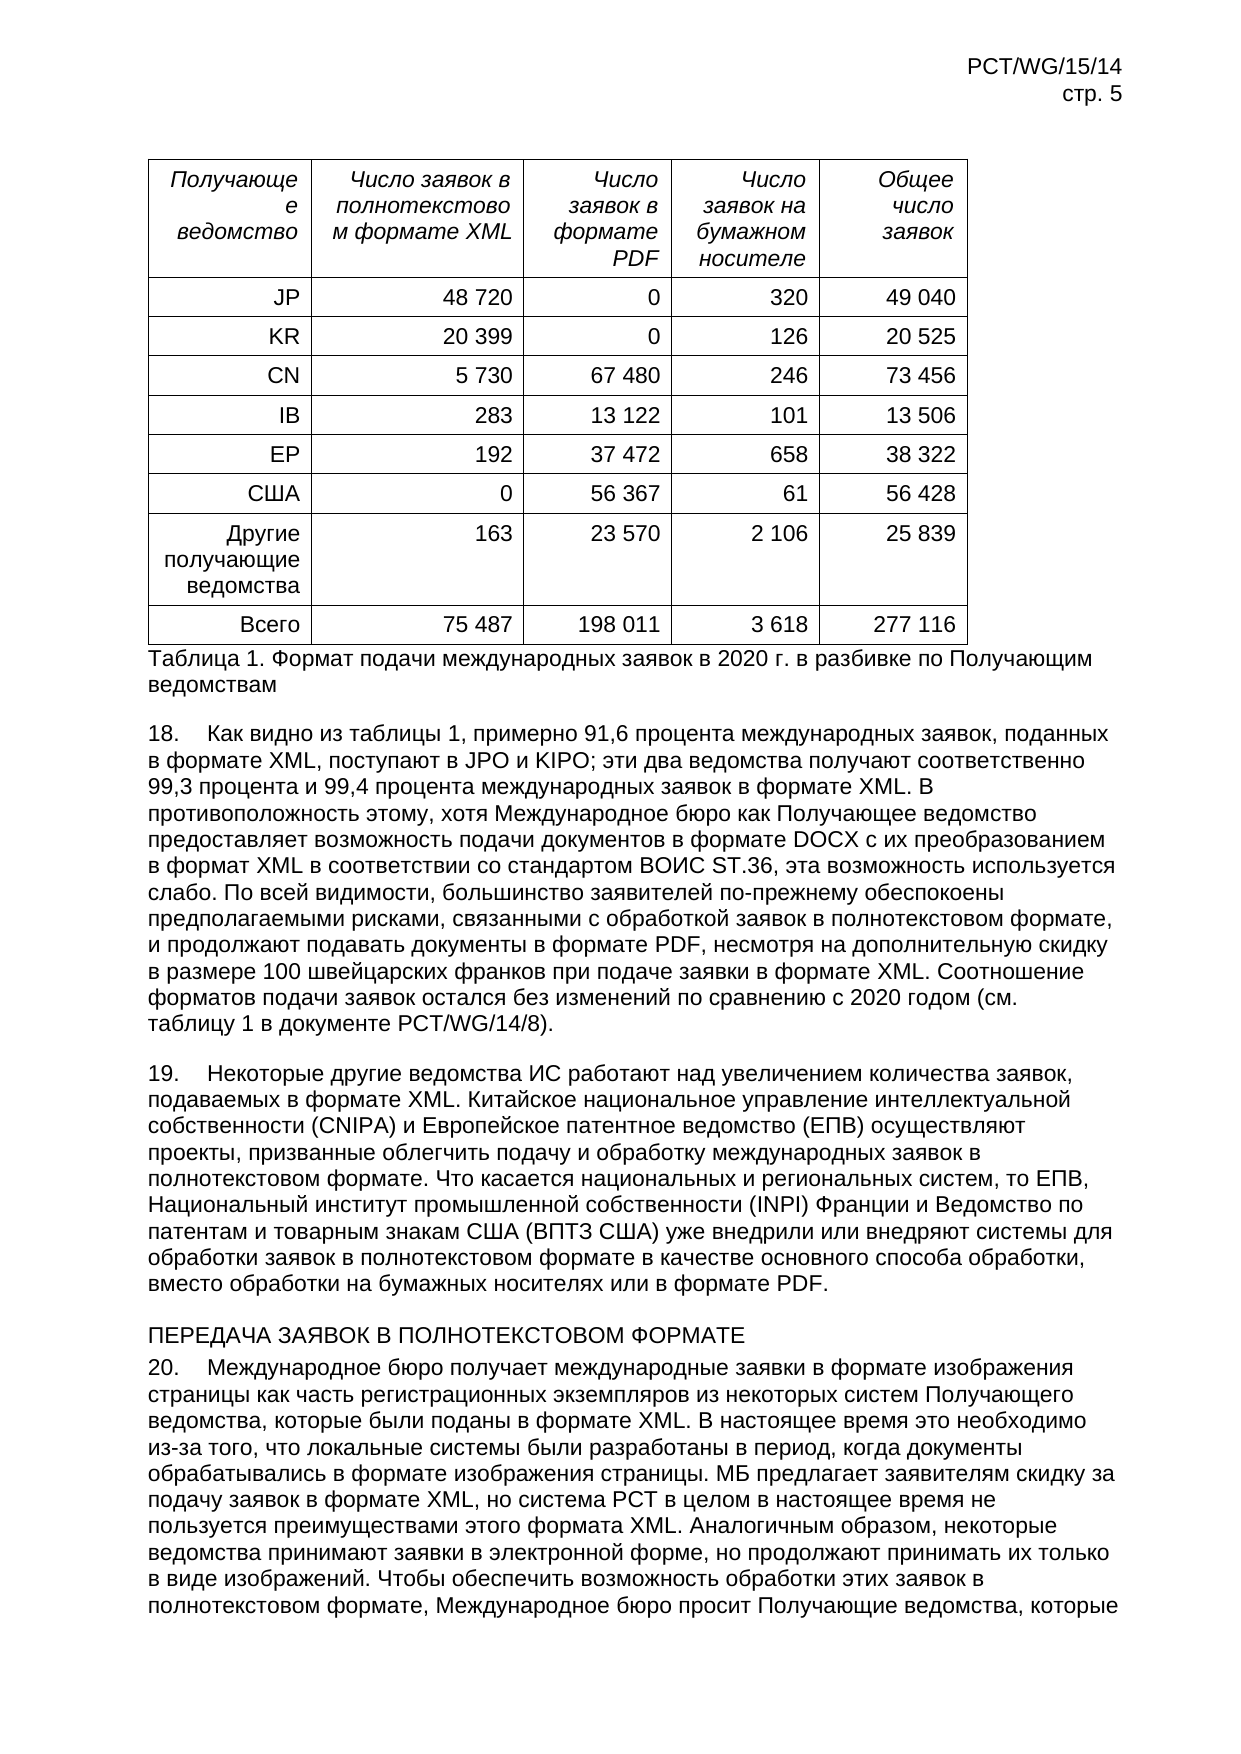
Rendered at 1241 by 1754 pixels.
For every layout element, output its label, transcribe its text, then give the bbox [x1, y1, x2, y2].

table_cell IB [149, 396, 311, 434]
table_cell 67 480 [524, 356, 671, 395]
table_cell JP [149, 278, 311, 316]
table_cell 2 106 [672, 514, 819, 604]
table_cell 48 720 [312, 278, 523, 316]
table_cell KR [149, 317, 311, 355]
table_cell 25 839 [820, 514, 967, 604]
table_cell 56 367 [524, 474, 671, 512]
table_cell 192 [312, 435, 523, 473]
table_cell 320 [672, 278, 819, 316]
table_cell 37 472 [524, 435, 671, 473]
table_header Число заявок на бумажном носителе [672, 160, 819, 277]
table_cell 13 506 [820, 396, 967, 434]
table_cell 73 456 [820, 356, 967, 395]
text Некоторые другие ведомства ИС работают над увеличением количества заявок, подаваемых в формате XML. Китайское национальное управление интеллектуальной собственности (CNIPA) и Европейское патентное ведомство (ЕПВ) осуществляют проекты, призванные облегчить подачу и обработку международных заявок в полнотекстовом формате. Что касается национальных и региональных систем, то ЕПВ, Национальный институт промышленной собственности (INPI) Франции и Ведомство по патентам и товарным знакам США (ВПТЗ США) уже внедрили или внедряют системы для обработки заявок в полнотекстовом формате в качестве основного способа обработки, вместо обработки на бумажных носителях или в формате PDF. [148, 1059, 1122, 1297]
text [148, 1354, 1122, 1618]
table_cell 23 570 [524, 514, 671, 604]
subtitle передача заявок в полнотекстовом формате [148, 1322, 1122, 1348]
table_cell 658 [672, 435, 819, 473]
list Таблица 1. Формат подачи международных заявок в 2020 г. в разбивке по Получающим ведомствам [148, 645, 1122, 697]
table_cell 198 011 [524, 606, 671, 644]
table_cell 101 [672, 396, 819, 434]
table_cell Другие получающие ведомства [149, 514, 311, 604]
table_cell 13 122 [524, 396, 671, 434]
table_cell 277 116 [820, 606, 967, 644]
table_cell 0 [524, 278, 671, 316]
table_cell 61 [672, 474, 819, 512]
table_cell EP [149, 435, 311, 473]
table_cell 49 040 [820, 278, 967, 316]
table_cell США [149, 474, 311, 512]
table_cell Всего [149, 606, 311, 644]
table_cell CN [149, 356, 311, 395]
table_header Получающее ведомство [149, 160, 311, 277]
table_cell 75 487 [312, 606, 523, 644]
table_cell 0 [312, 474, 523, 512]
table_cell 163 [312, 514, 523, 604]
table_cell 126 [672, 317, 819, 355]
table_cell 20 399 [312, 317, 523, 355]
table_cell 283 [312, 396, 523, 434]
table_cell 0 [524, 317, 671, 355]
table_header Число заявок в формате PDF [524, 160, 671, 277]
table_cell 56 428 [820, 474, 967, 512]
table_cell 246 [672, 356, 819, 395]
table_header Общее число заявок [820, 160, 967, 277]
table_cell 38 322 [820, 435, 967, 473]
table_cell 5 730 [312, 356, 523, 395]
text Как видно из таблицы 1, примерно 91,6 процента международных заявок, поданных в формате XML, поступают в JPO и KIPO; эти два ведомства получают соответственно 99,3 процента и 99,4 процента международных заявок в формате XML. В противоположность этому, хотя Международное бюро как Получающее ведомство предоставляет возможность подачи документов в формате DOCX с их преобразованием в формат XML в соответствии со стандартом ВОИС ST.36, эта возможность используется слабо. По всей видимости, большинство заявителей по-прежнему обеспокоены предполагаемыми рисками, связанными с обработкой заявок в полнотекстовом формате, и продолжают подавать документы в формате PDF, несмотря на дополнительную скидку в размере 100 швейцарских франков при подаче заявки в формате XML. Соотношение форматов подачи заявок остался без изменений по сравнению с 2020 годом (см. таблицу 1 в документе PCT/WG/14/8). [148, 720, 1122, 1037]
table_cell 3 618 [672, 606, 819, 644]
table_cell 20 525 [820, 317, 967, 355]
table_header Число заявок в полнотекстовом формате XML [312, 160, 523, 277]
